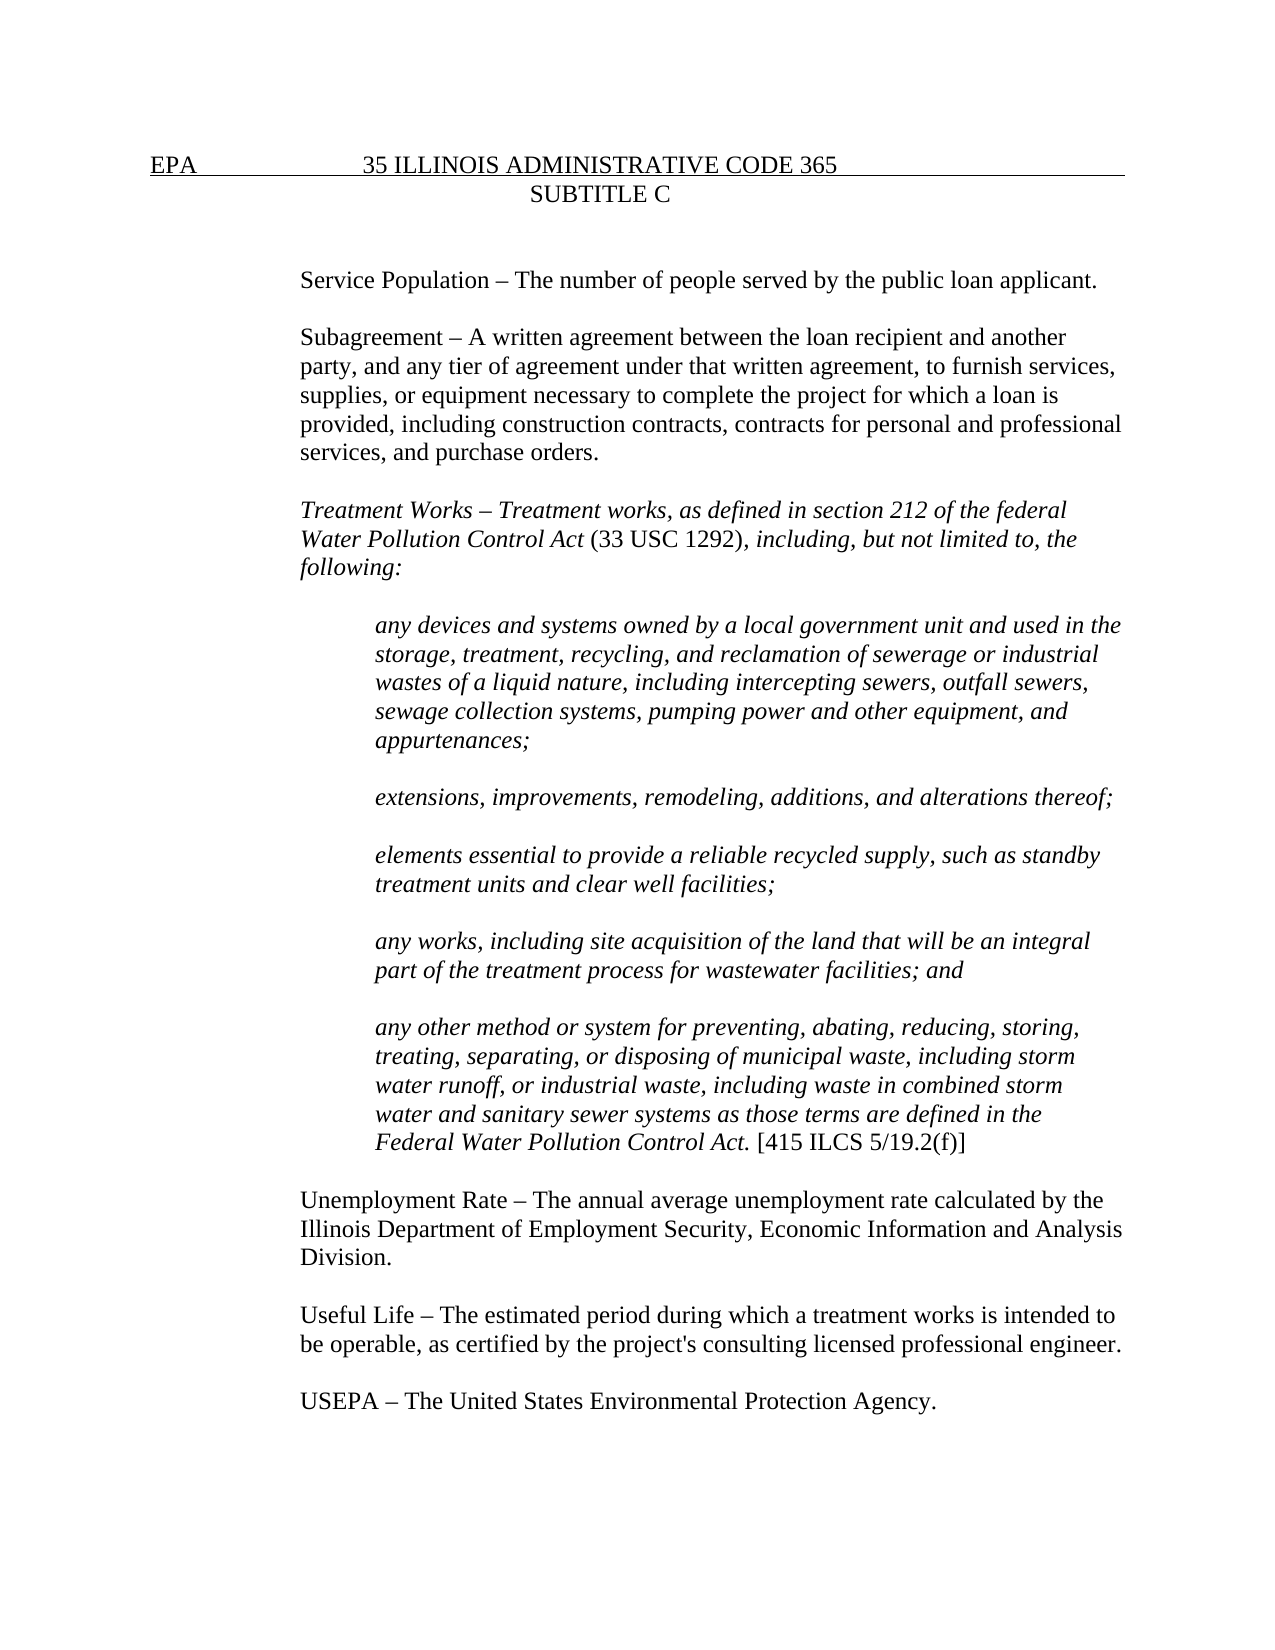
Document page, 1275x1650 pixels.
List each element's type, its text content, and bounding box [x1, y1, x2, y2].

text USEPA – The United States Environmental Protection Agency. [300, 1386, 1125, 1415]
text Unemployment Rate – The annual average unemployment rate calculated by the Illinois Department of Employment Security, Economic Information and Analysis Division. [300, 1185, 1125, 1271]
text Subagreement – A written agreement between the loan recipient and another party, and any tier of agreement under that written agreement, to furnish services, supplies, or equipment necessary to complete the project for which a loan is provided, including construction contracts, contracts for personal and professional services, and purchase orders. [300, 322, 1125, 466]
text Useful Life – The estimated period during which a treatment works is intended to be operable, as certified by the project's consulting licensed professional engineer. [300, 1300, 1125, 1357]
text any works, including site acquisition of the land that will be an integral part of the treatment process for wastewater facilities; and [375, 926, 1125, 984]
text Treatment Works – Treatment works, as defined in section 212 of the federal Water Pollution Control Act (33 USC 1292), including, but not limited to, the following: [300, 495, 1125, 581]
text Service Population – The number of people served by the public loan applicant. [300, 265, 1125, 294]
text any other method or system for preventing, abating, reducing, storing, treating, separating, or disposing of municipal waste, including storm water runoff, or industrial waste, including waste in combined storm water and sanitary sewer systems as those terms are defined in the Federal Water Pollution Control Act. [415 ILCS 5/19.2(f)] [375, 1012, 1125, 1156]
text any devices and systems owned by a local government unit and used in the storage, treatment, recycling, and reclamation of sewerage or industrial wastes of a liquid nature, including intercepting sewers, outfall sewers, sewage collection systems, pumping power and other equipment, and appurtenances; [375, 610, 1125, 754]
text extensions, improvements, remodeling, additions, and alterations thereof; [375, 782, 1125, 811]
text elements essential to provide a reliable recycled supply, such as standby treatment units and clear well facilities; [375, 840, 1125, 897]
